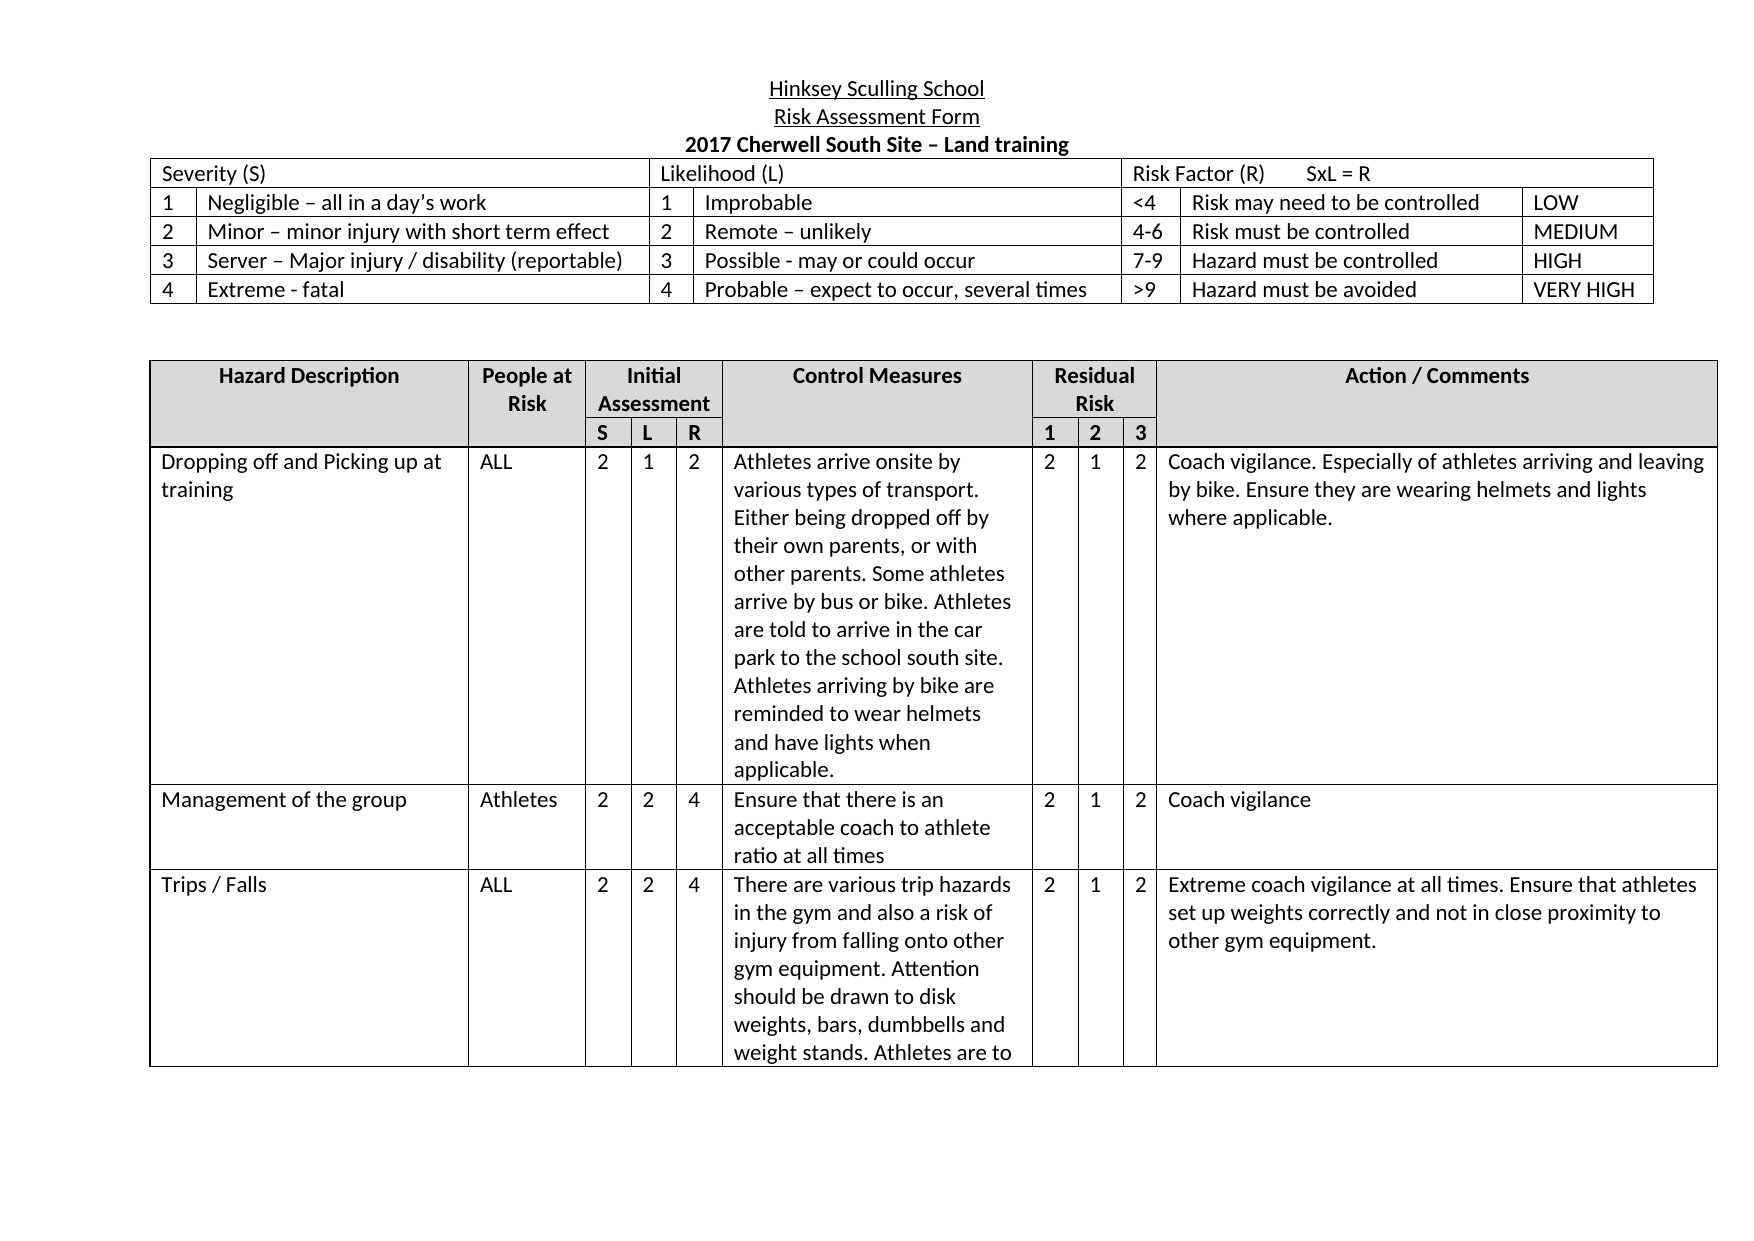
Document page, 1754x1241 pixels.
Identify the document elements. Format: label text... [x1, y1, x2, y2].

table_cell Athletes [469, 785, 585, 869]
table_cell 3 [1124, 418, 1156, 446]
table_cell Trips / Falls [151, 870, 468, 1066]
table_cell Athletes arrive onsite by various types of transport. Either being dropped off by their own parents, or with other parents. Some athletes arrive by bus or bike. Athletes are told to arrive in the car park to the school south site. Athletes arriving by bike are reminded to wear helmets and have lights when applicable. [723, 448, 1032, 784]
table_cell Coach vigilance [1157, 785, 1717, 869]
table_cell 2 [586, 785, 631, 869]
table_cell 1 [1033, 418, 1078, 446]
table_cell Dropping off and Picking up at training [151, 448, 468, 784]
table_header Control Measures [723, 361, 1032, 446]
table_cell 2 [1079, 418, 1123, 446]
table_header Residual Risk [1033, 361, 1156, 417]
table_cell 2 [1033, 870, 1078, 1066]
table_header People at Risk [469, 361, 585, 446]
table_header Hazard Description [151, 361, 468, 446]
table_header Action / Comments [1157, 361, 1717, 446]
table_cell Coach vigilance. Especially of athletes arriving and leaving by bike. Ensure they are wearing helmets and lights where applicable. [1157, 448, 1717, 784]
table_cell 4 [677, 785, 722, 869]
table_cell 2 [1124, 448, 1156, 784]
table_cell 4 [677, 870, 722, 1066]
table_cell L [632, 418, 676, 446]
table_cell S [586, 418, 631, 446]
table_cell 2 [1124, 785, 1156, 869]
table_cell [723, 870, 1032, 1066]
table_cell Ensure that there is an acceptable coach to athlete ratio at all times [723, 785, 1032, 869]
table_cell 2 [1033, 785, 1078, 869]
table_cell 2 [1124, 870, 1156, 1066]
table_cell Management of the group [151, 785, 468, 869]
table_cell 2 [586, 448, 631, 784]
table_cell 1 [1079, 448, 1123, 784]
table_cell 2 [586, 870, 631, 1066]
table_cell 2 [632, 785, 676, 869]
table_cell 1 [632, 448, 676, 784]
table_header Initial Assessment [586, 361, 722, 417]
table_cell ALL [469, 448, 585, 784]
table_cell 2 [632, 870, 676, 1066]
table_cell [1157, 870, 1717, 1066]
table_cell 2 [677, 448, 722, 784]
table_cell 1 [1079, 785, 1123, 869]
table_cell 1 [1079, 870, 1123, 1066]
table_cell R [677, 418, 722, 446]
table_cell 2 [1033, 448, 1078, 784]
table_cell ALL [469, 870, 585, 1066]
